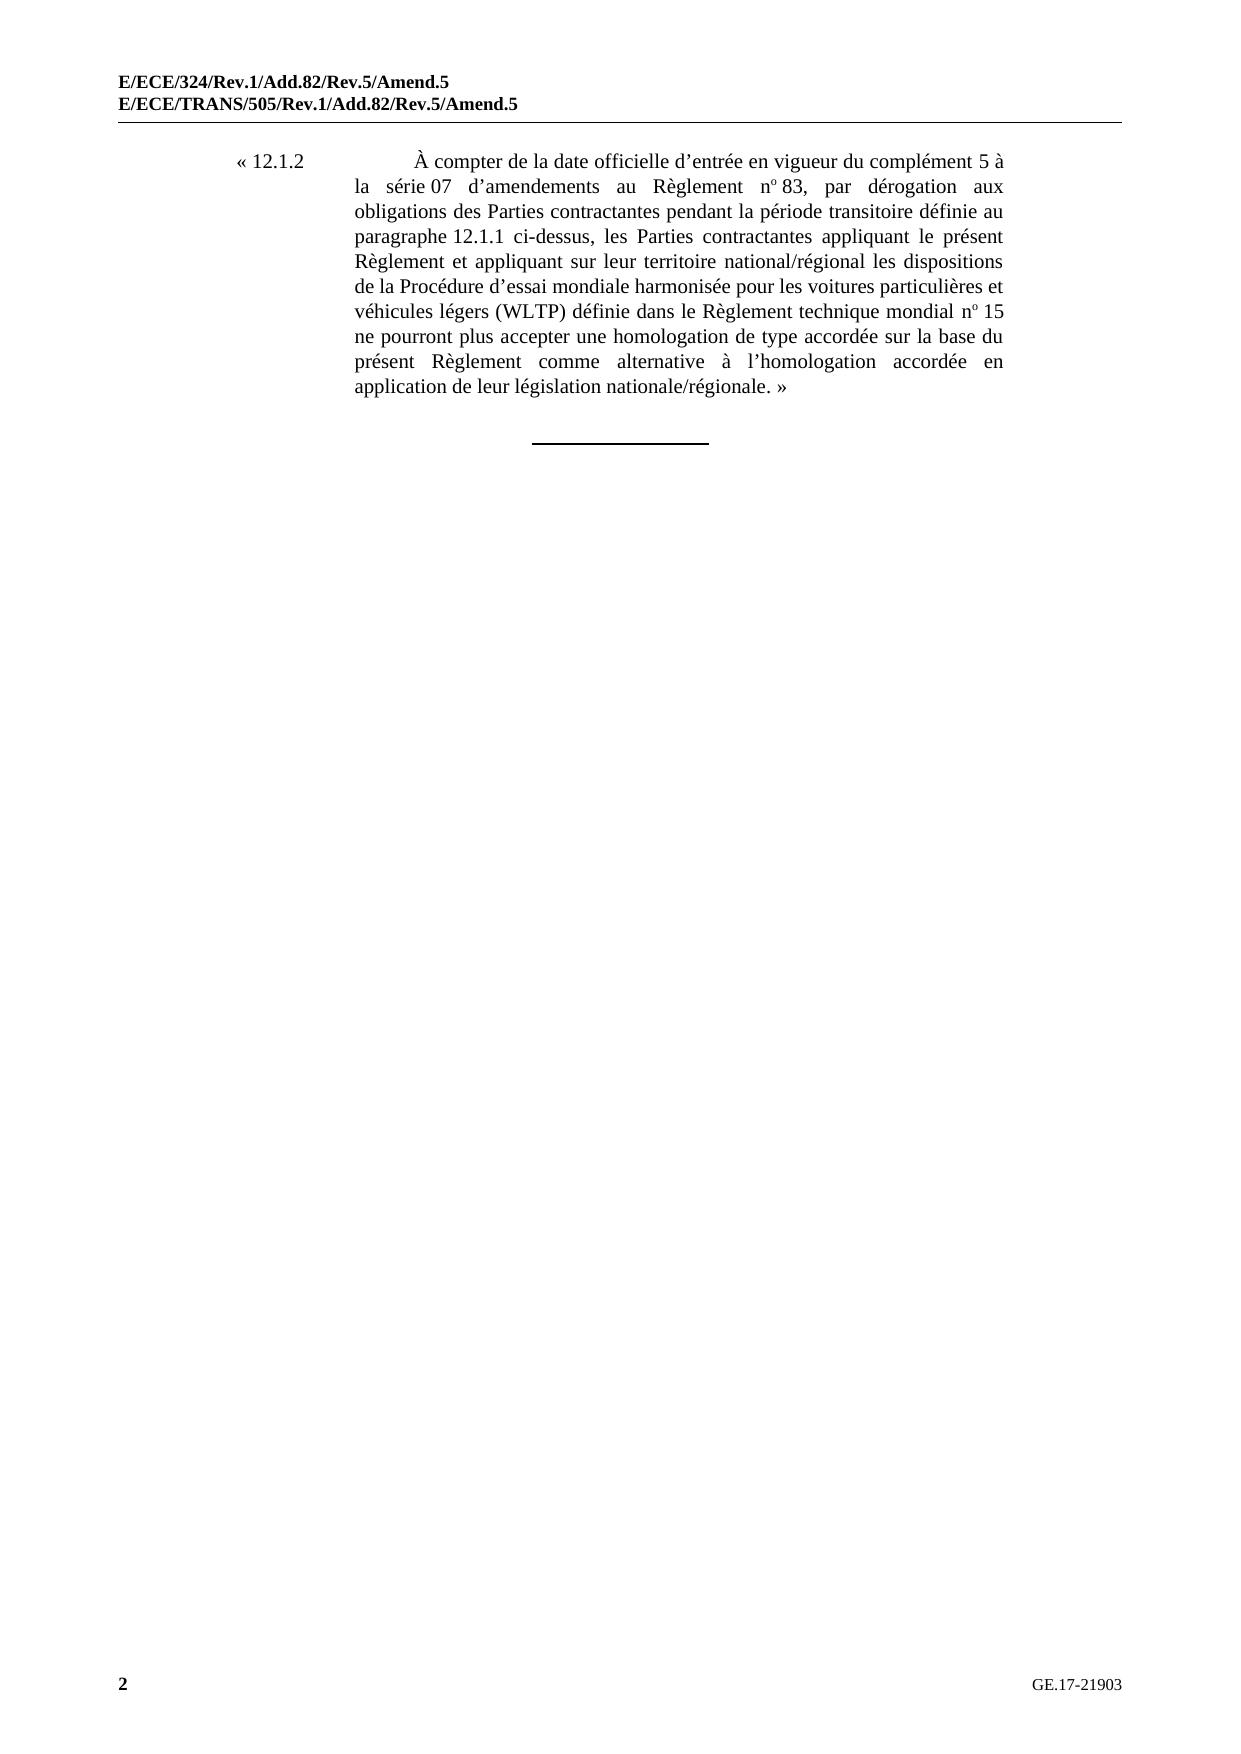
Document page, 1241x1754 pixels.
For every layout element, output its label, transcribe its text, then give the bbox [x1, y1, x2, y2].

text « 12.1.2 À compter de la date officielle d’entrée en vigueur du complément 5 à la série 07 d’amendements au Règlement no 83, par dérogation aux obligations des Parties contractantes pendant la période transitoire définie au paragraphe 12.1.1 ci-dessus, les Parties contractantes appliquant le présent Règlement et appliquant sur leur territoire national/régional les dispositions de la Procédure d’essai mondiale harmonisée pour les voitures particulières et véhicules légers (WLTP) définie dans le Règlement technique mondial no 15 ne pourront plus accepter une homologation de type accordée sur la base du présent Règlement comme alternative à l’homologation accordée en application de leur législation nationale/régionale. » [236, 148, 1004, 398]
